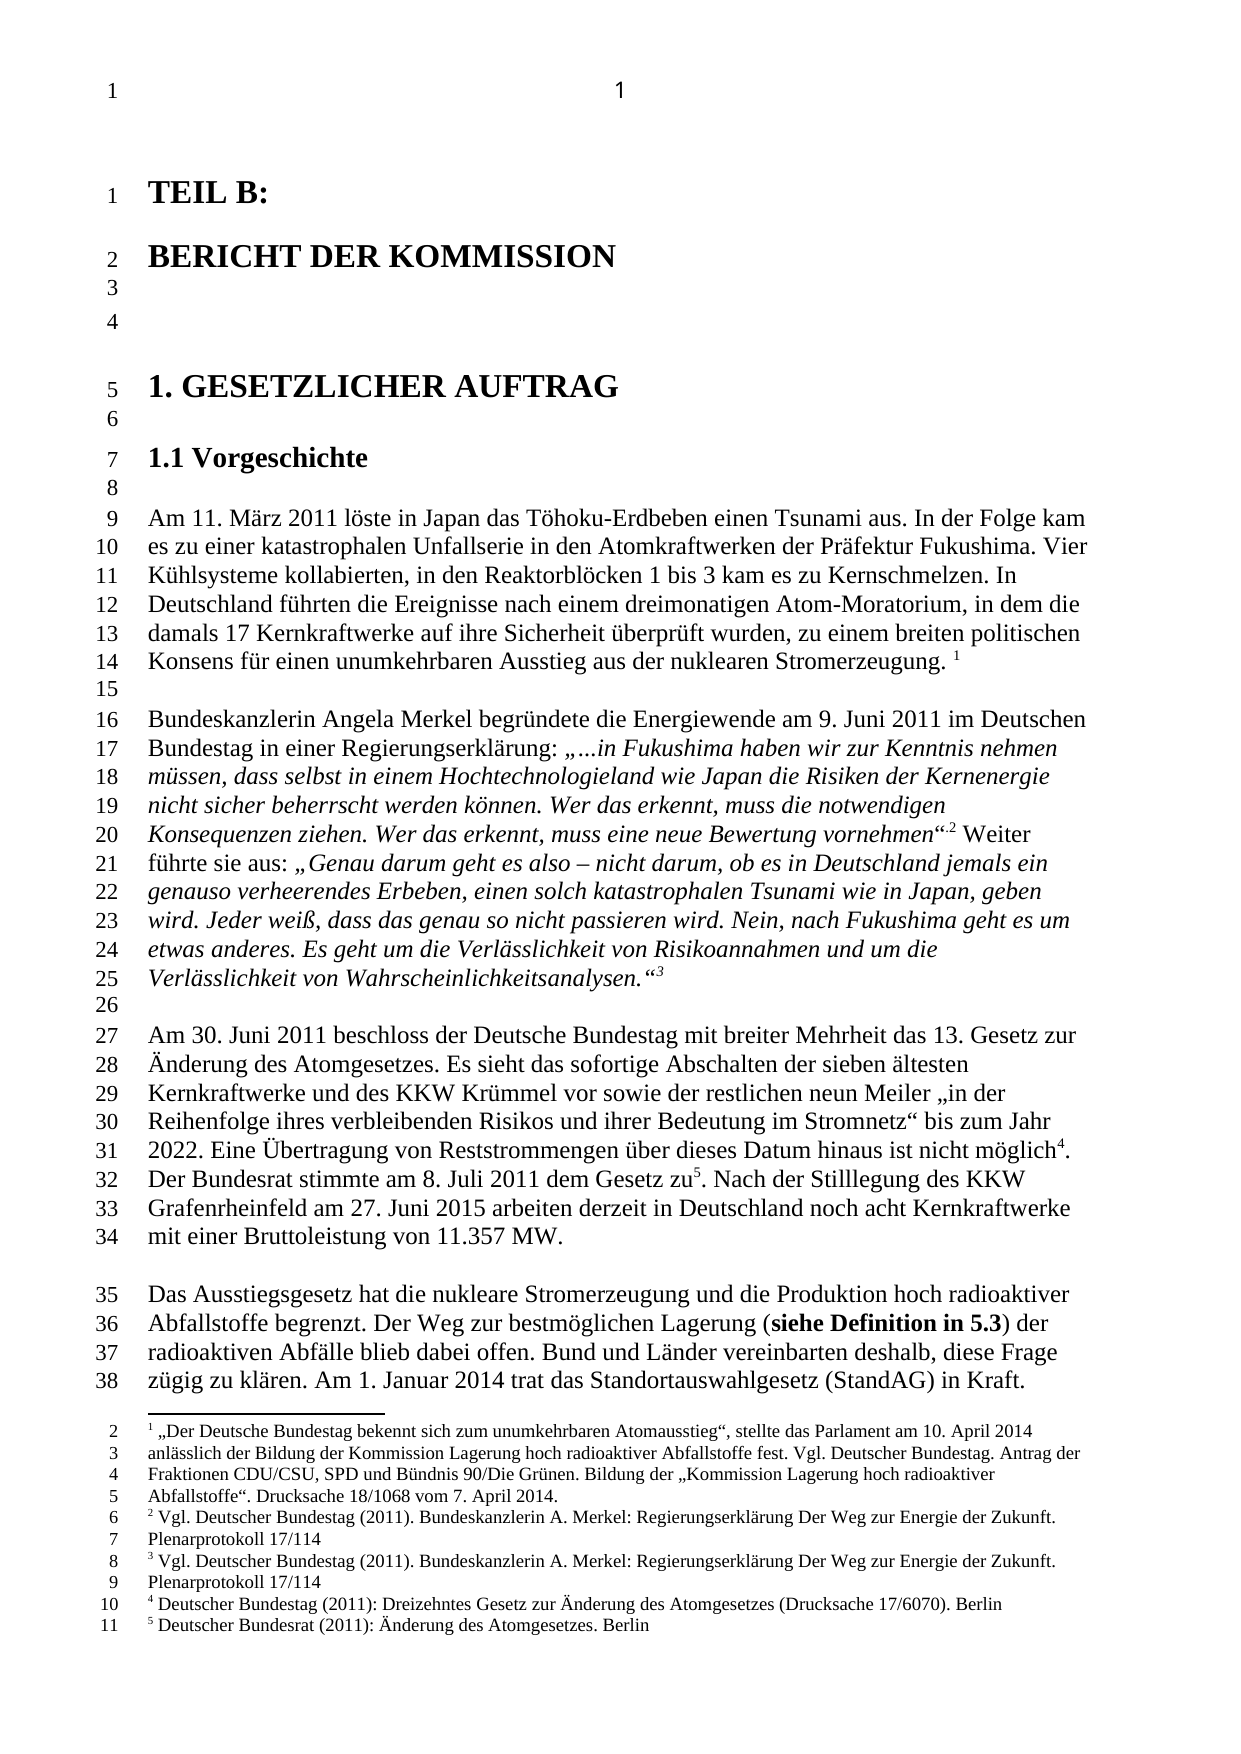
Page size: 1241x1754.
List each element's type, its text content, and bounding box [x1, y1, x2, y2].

subtitle 1.1 Vorgeschichte [148, 440, 1093, 474]
text Bundeskanzlerin Angela Merkel begründete die Energiewende am 9. Juni 2011 im Deutschen Bundestag in einer Regierungserklärung: „...in Fukushima haben wir zur Kenntnis nehmen müssen, dass selbst in einem Hochtechnologieland wie Japan die Risiken der Kernenergie nicht sicher beherrscht werden können. Wer das erkennt, muss die notwendigen Konsequenzen ziehen. Wer das erkennt, muss eine neue Bewertung vornehmen“. Weiter führte sie aus: „Genau darum geht es also – nicht darum, ob es in Deutschland jemals ein genauso verheerendes Erbeben, einen solch katastrophalen Tsunami wie in Japan, geben wird. Jeder weiß, dass das genau so nicht passieren wird. Nein, nach Fukushima geht es um etwas anderes. Es geht um die Verlässlichkeit von Risikoannahmen und um die Verlässlichkeit von Wahrscheinlichkeitsanalysen.“ [148, 704, 1093, 991]
text Am 30. Juni 2011 beschloss der Deutsche Bundestag mit breiter Mehrheit das 13. Gesetz zur Änderung des Atomgesetzes. Es sieht das sofortige Abschalten der sieben ältesten Kernkraftwerke und des KKW Krümmel vor sowie der restlichen neun Meiler „in der Reihenfolge ihres verbleibenden Risikos und ihrer Bedeutung im Stromnetz“ bis zum Jahr 2022. Eine Übertragung von Reststrommengen über dieses Datum hinaus ist nicht möglich. Der Bundesrat stimmte am 8. Juli 2011 dem Gesetz zu. Nach der Stilllegung des KKW Grafenrheinfeld am 27. Juni 2015 arbeiten derzeit in Deutschland noch acht Kernkraftwerke mit einer Bruttoleistung von 11.357 MW. [148, 1020, 1093, 1250]
subtitle TEIL B: [148, 173, 1093, 211]
text Am 11. März 2011 löste in Japan das Töhoku-Erdbeben einen Tsunami aus. In der Folge kam es zu einer katastrophalen Unfallserie in den Atomkraftwerken der Präfektur Fukushima. Vier Kühlsysteme kollabierten, in den Reaktorblöcken 1 bis 3 kam es zu Kernschmelzen. In Deutschland führten die Ereignisse nach einem dreimonatigen Atom-Moratorium, in dem die damals 17 Kernkraftwerke auf ihre Sicherheit überprüft wurden, zu einem breiten politischen Konsens für einen unumkehrbaren Ausstieg aus der nuklearen Stromerzeugung. [148, 503, 1093, 675]
subtitle BERICHT DER KOMMISSION [148, 236, 1093, 274]
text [148, 1279, 1093, 1394]
subtitle 1. GESETZLICHER AUFTRAG [148, 367, 1093, 405]
